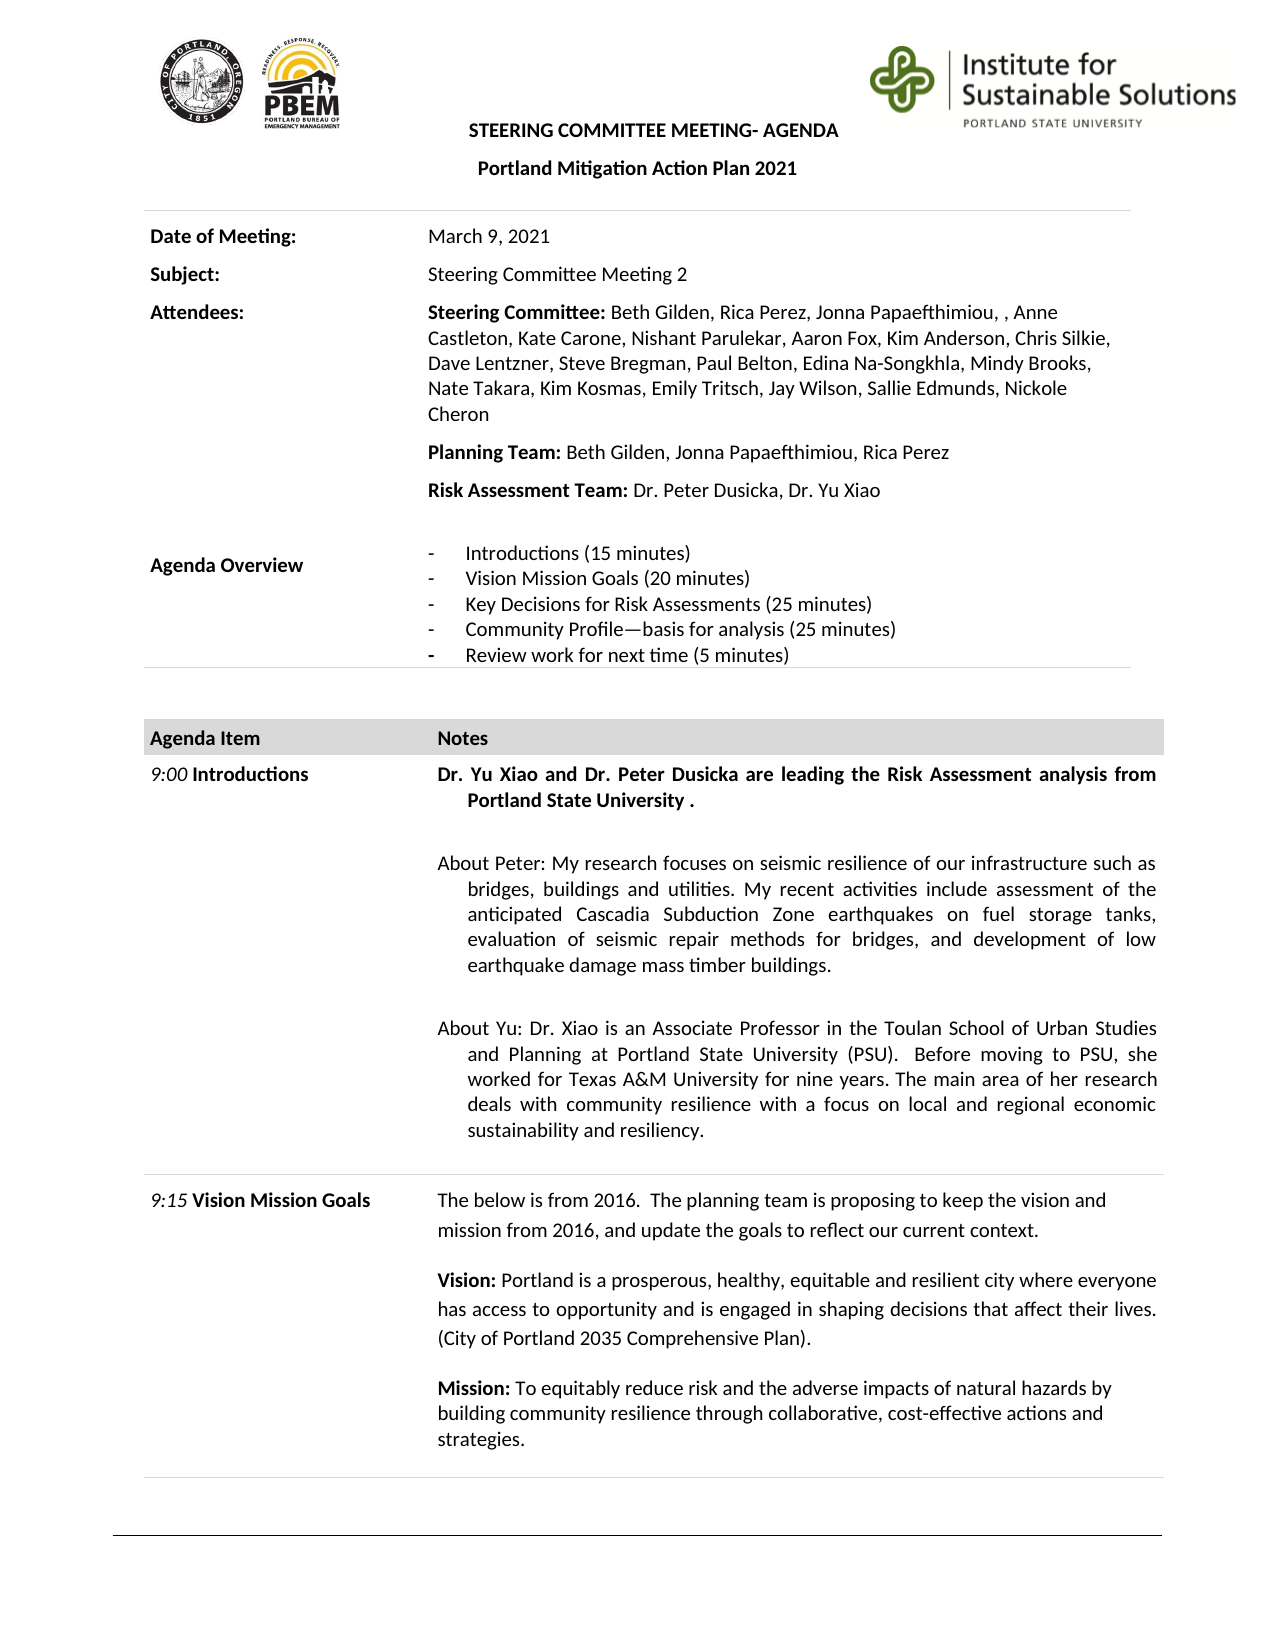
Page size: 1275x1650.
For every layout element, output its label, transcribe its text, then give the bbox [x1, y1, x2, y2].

table_header Date of Meeting: [144, 211, 422, 249]
picture [257, 32, 346, 132]
table_header Agenda Item [144, 719, 431, 755]
table_cell Steering Committee Meeting 2 [422, 249, 1131, 287]
table_cell Introductions (15 minutes) Vision Mission Goals (20 minutes) Key Decisions for Risk Assessments (25 minutes) Community Profile—basis for analysis (25 minutes) Review work for next time (5 minutes) [422, 540, 1131, 667]
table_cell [431, 1175, 1164, 1477]
table_cell Attendees: [144, 287, 422, 540]
table_header March 9, 2021 [422, 211, 1131, 249]
picture [158, 37, 245, 125]
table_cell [144, 1175, 431, 1477]
table_cell Agenda Overview [144, 540, 422, 667]
table_cell 9:00 Introductions [144, 755, 431, 1174]
table_cell Steering Committee: Beth Gilden, Rica Perez, Jonna Papaefthimiou, , Anne Castleton, Kate Carone, Nishant Parulekar, Aaron Fox, Kim Anderson, Chris Silkie, Dave Lentzner, Steve Bregman, Paul Belton, Edina Na-Songkhla, Mindy Brooks, Nate Takara, Kim Kosmas, Emily Tritsch, Jay Wilson, Sallie Edmunds, Nickole Cheron Planning Team: Beth Gilden, Jonna Papaefthimiou, Rica Perez Risk Assessment Team: Dr. Peter Dusicka, Dr. Yu Xiao [422, 287, 1131, 540]
picture [870, 46, 1236, 128]
table_header Notes [431, 719, 1164, 755]
table_cell Dr. Yu Xiao and Dr. Peter Dusicka are leading the Risk Assessment analysis from Portland State University . About Peter: My research focuses on seismic resilience of our infrastructure such as bridges, buildings and utilities. My recent activities include assessment of the anticipated Cascadia Subduction Zone earthquakes on fuel storage tanks, evaluation of seismic repair methods for bridges, and development of low earthquake damage mass timber buildings. About Yu: Dr. Xiao is an Associate Professor in the Toulan School of Urban Studies and Planning at Portland State University (PSU). Before moving to PSU, she worked for Texas A&M University for nine years. The main area of her research deals with community resilience with a focus on local and regional economic sustainability and resiliency. [431, 755, 1164, 1174]
table_cell Subject: [144, 249, 422, 287]
